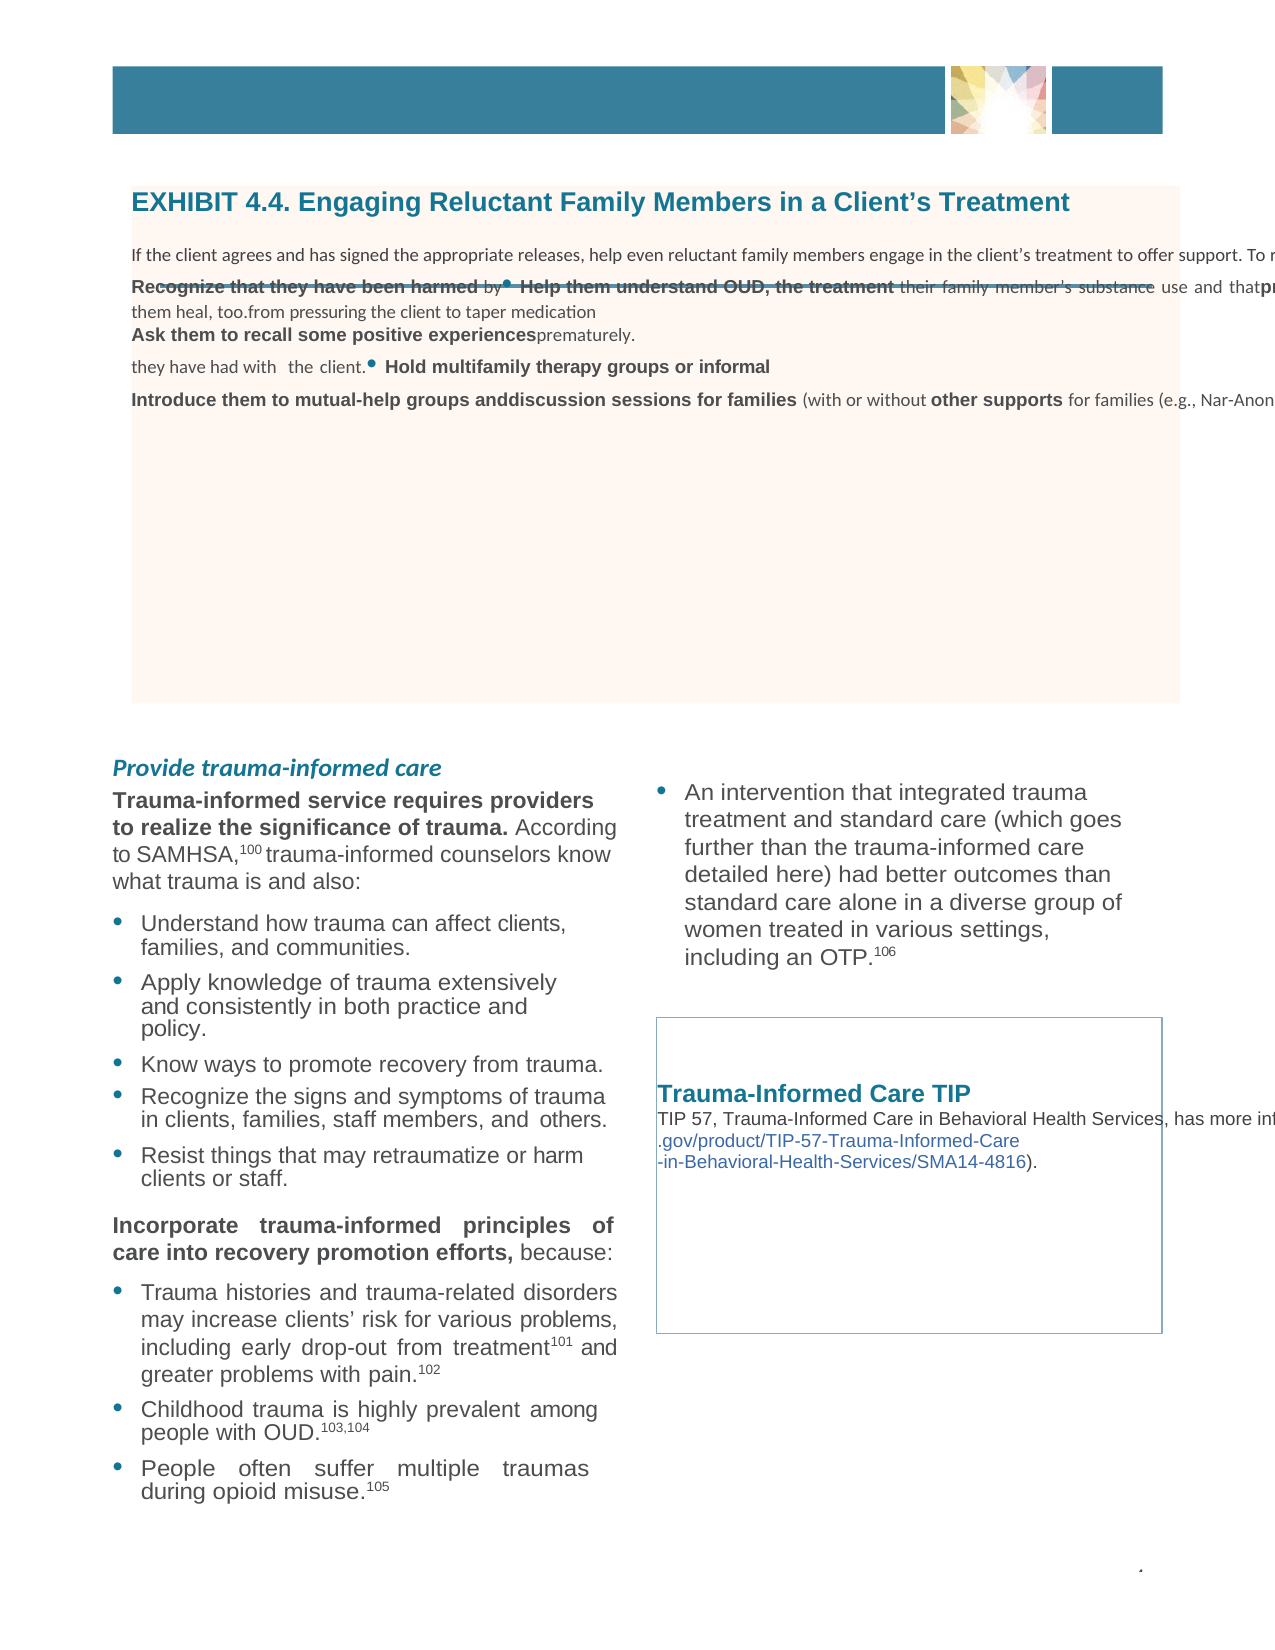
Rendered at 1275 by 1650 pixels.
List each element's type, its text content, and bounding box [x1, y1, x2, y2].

list Know ways to promote recovery from trauma. [112, 1046, 622, 1079]
list Understand how trauma can affect clients, families, and communities. [112, 909, 574, 960]
list An intervention that integrated trauma treatment and standard care (which goes further than the trauma-informed care detailed here) had better outcomes than standard care alone in a diverse group of women treated in various settings, including an OTP.106 [656, 778, 1139, 971]
subtitle Provide trauma-informed care [112, 753, 622, 783]
text Incorporate trauma-informed principles of care into recovery promotion efforts, because: [112, 1212, 614, 1266]
list Trauma histories and trauma-related disorders may increase clients’ risk for various problems, including early drop-out from treatment101 and greater problems with pain.102 [112, 1278, 618, 1388]
text Trauma-informed service requires providers to realize the signiﬁcance of trauma. According to SAMHSA,100 trauma-informed counselors know what trauma is and also: [112, 787, 622, 894]
list Recognize the signs and symptoms of trauma in clients, families, staff members, and others. [112, 1082, 610, 1133]
list Resist things that may retraumatize or harm clients or staff. [112, 1141, 588, 1191]
list People often suffer multiple traumas during opioid misuse.105 [112, 1453, 589, 1504]
list Apply knowledge of trauma extensively and consistently in both practice and policy. [112, 968, 592, 1042]
list Childhood trauma is highly prevalent among people with OUD.103,104 [112, 1394, 598, 1446]
picture [951, 66, 1046, 134]
